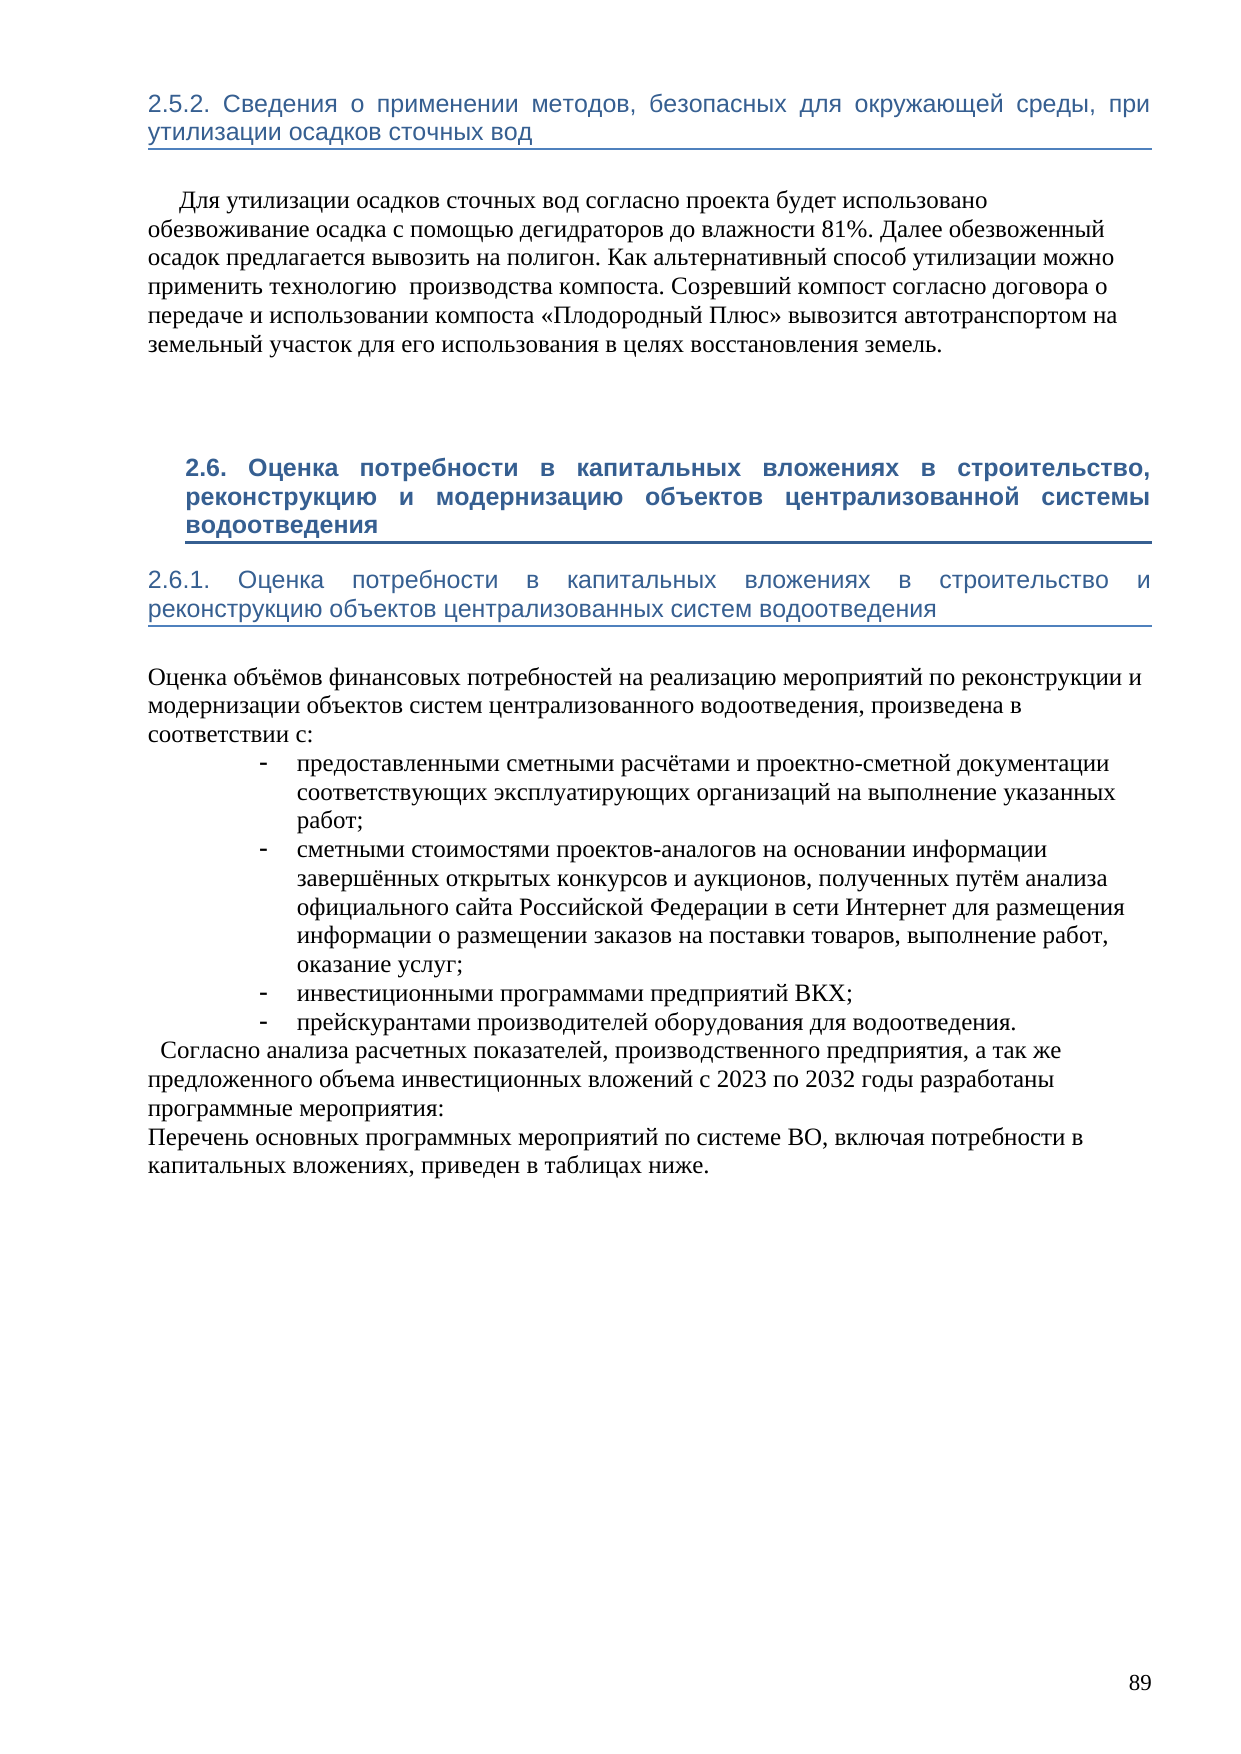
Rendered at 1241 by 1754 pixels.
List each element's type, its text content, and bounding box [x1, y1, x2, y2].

list инвестиционными программами предприятий ВКХ; [259, 978, 1152, 1007]
text Для утилизации осадков сточных вод согласно проекта будет использовано обезвоживание осадка с помощью дегидраторов до влажности 81%. Далее обезвоженный осадок предлагается вывозить на полигон. Как альтернативный способ утилизации можно применить технологию производства компоста. Созревший компост согласно договора о передаче и использовании компоста «Плодородный Плюс» вывозится автотранспортом на земельный участок для его использования в целях восстановления земель. [148, 185, 1152, 357]
text Оценка объёмов финансовых потребностей на реализацию мероприятий по реконструкции и модернизации объектов систем централизованного водоотведения, произведена в соответствии с: [148, 662, 1152, 748]
list сметными стоимостями проектов-аналогов на основании информации завершённых открытых конкурсов и аукционов, полученных путём анализа официального сайта Российской Федерации в сети Интернет для размещения информации о размещении заказов на поставки товаров, выполнение работ, оказание услуг; [259, 834, 1152, 978]
text Согласно анализа расчетных показателей, производственного предприятия, а так же предложенного объема инвестиционных вложений с 2023 по 2032 годы разработаны программные мероприятия: [148, 1035, 1152, 1122]
list предоставленными сметными расчётами и проектно-сметной документации соответствующих эксплуатирующих организаций на выполнение указанных работ; [259, 748, 1152, 834]
text Перечень основных программных мероприятий по системе ВО, включая потребности в капитальных вложениях, приведен в таблицах ниже. [148, 1122, 1152, 1179]
subtitle 2.6.1. Оценка потребности в капитальных вложениях в строительство и реконструкцию объектов централизованных систем водоотведения [148, 565, 1152, 625]
subtitle 2.5.2. Сведения о применении методов, безопасных для окружающей среды, при утилизации осадков сточных вод [148, 89, 1152, 148]
subtitle 2.6. Оценка потребности в капитальных вложениях в строительство, реконструкцию и модернизацию объектов централизованной системы водоотведения [185, 453, 1152, 541]
list прейскурантами производителей оборудования для водоотведения. [259, 1007, 1152, 1035]
